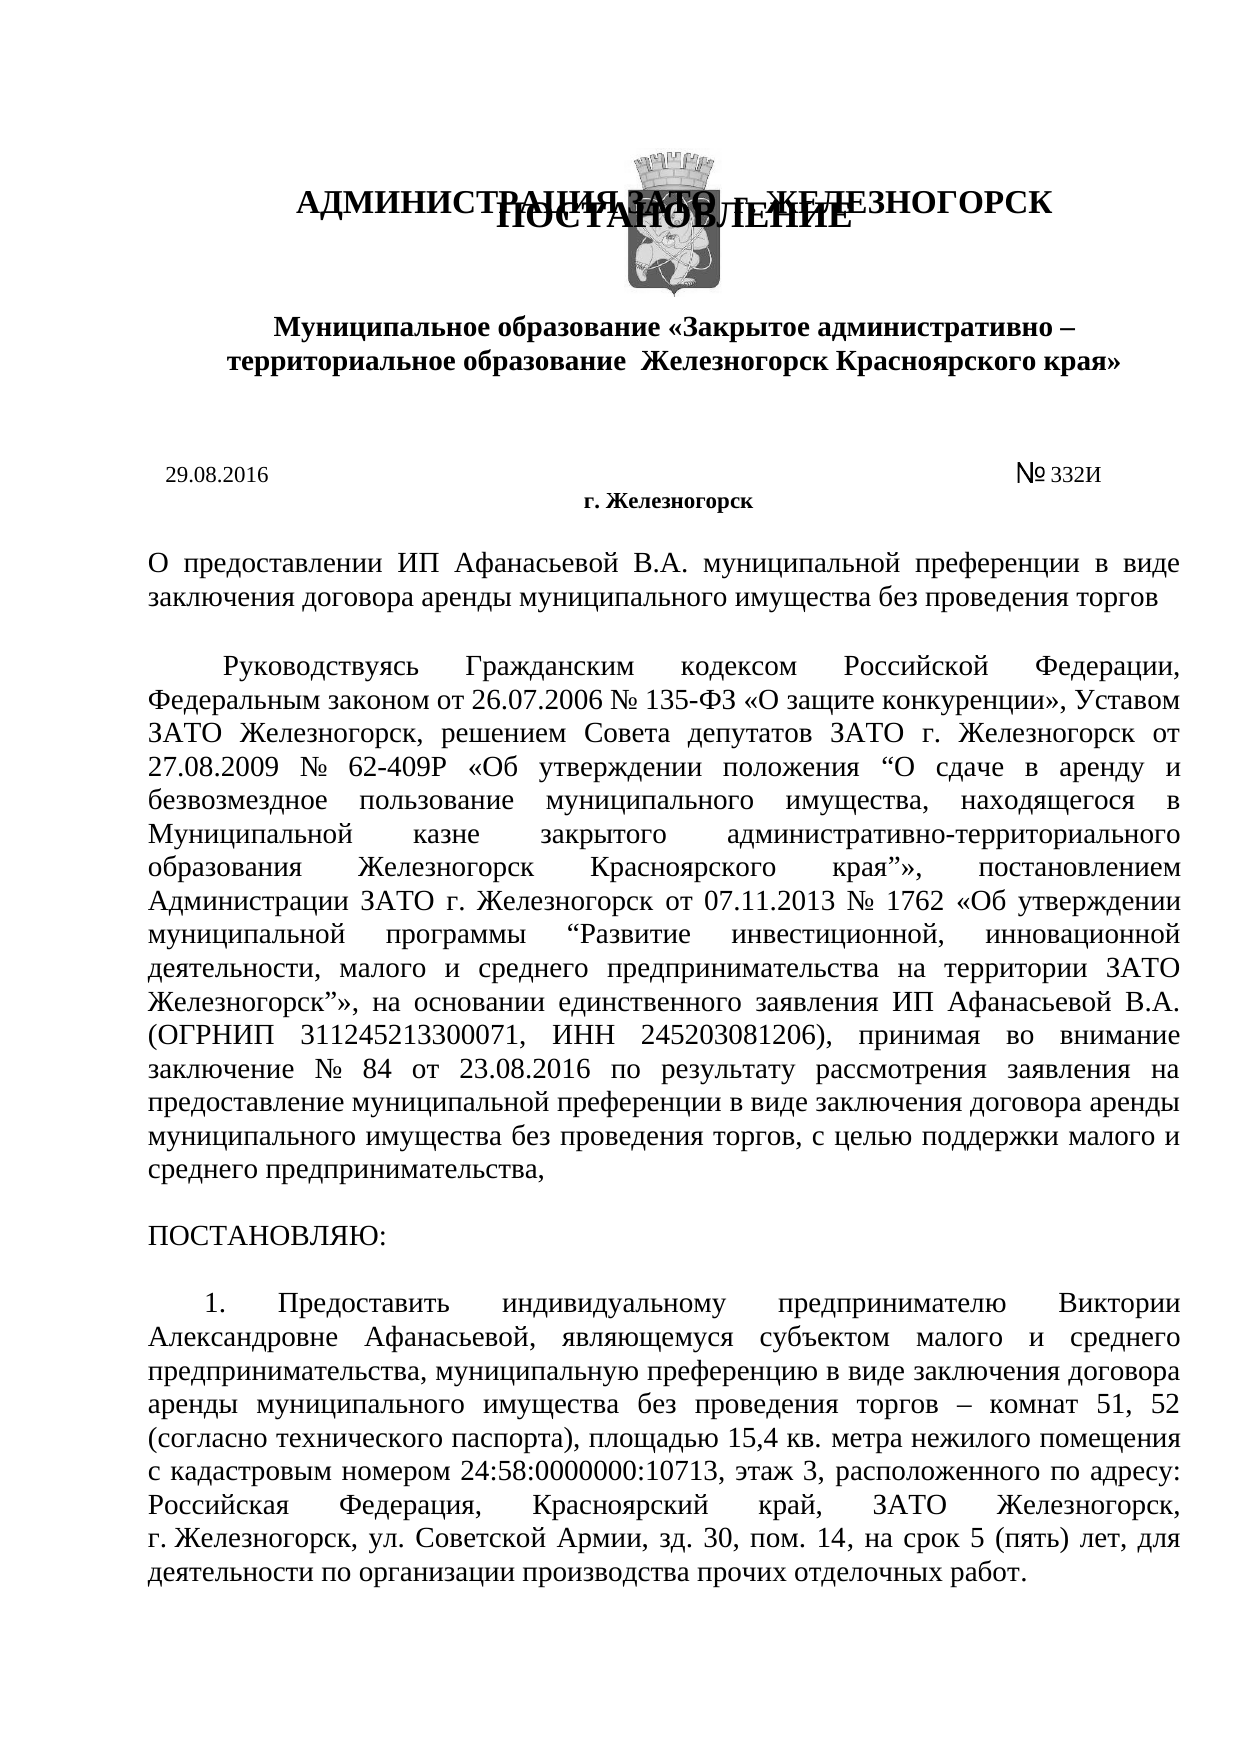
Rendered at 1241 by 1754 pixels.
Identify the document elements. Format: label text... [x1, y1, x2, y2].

text 29.08.2016 332И [165, 461, 1172, 488]
text г. Железногорск [165, 488, 1172, 514]
text ПОСТАНОВЛЯЮ: [148, 1218, 1181, 1252]
text О предоставлении ИП Афанасьевой В.А. муниципальной преференции в виде заключения договора аренды муниципального имущества без проведения торгов [148, 444, 1181, 612]
text ПОСТАНОВЛЕНИЕ [158, 192, 1190, 235]
text Руководствуясь Гражданским кодексом Российской Федерации, Федеральным законом от 26.07.2006 № 135-ФЗ «О защите конкуренции», Уставом ЗАТО Железногорск, решением Совета депутатов ЗАТО г. Железногорск от 27.08.2009 № 62-409Р «Об утверждении положения “О сдаче в аренду и безвозмездное пользование муниципального имущества, находящегося в Муниципальной казне закрытого административно-территориального образования Железногорск Красноярского края”», постановлением Администрации ЗАТО г. Железногорск от 07.11.2013 № 1762 «Об утверждении муниципальной программы “Развитие инвестиционной, инновационной деятельности, малого и среднего предпринимательства на территории ЗАТО Железногорск”», на основании единственного заявления ИП Афанасьевой В.А. (ОГРНИП 311245213300071, ИНН 245203081206), принимая во внимание заключение № 84 от 23.08.2016 по результату рассмотрения заявления на предоставление муниципальной преференции в виде заключения договора аренды муниципального имущества без проведения торгов, с целью поддержки малого и среднего предпринимательства, [148, 648, 1181, 1185]
text Муниципальное образование «Закрытое административно – территориальное образование Железногорск Красноярского края» [158, 309, 1190, 376]
text 1. Предоставить индивидуальному предпринимателю Виктории Александровне Афанасьевой, являющемуся субъектом малого и среднего предпринимательства, муниципальную преференцию в виде заключения договора аренды муниципального имущества без проведения торгов – комнат 51, 52 (согласно технического паспорта), площадью 15,4 кв. метра нежилого помещения с кадастровым номером 24:58:0000000:10713, этаж 3, расположенного по адресу: Российская Федерация, Красноярский край, ЗАТО Железногорск, г. Железногорск, ул. Советской Армии, зд. 30, пом. 14, на срок 5 (пять) лет, для деятельности по организации производства прочих отделочных работ. [148, 1286, 1181, 1587]
